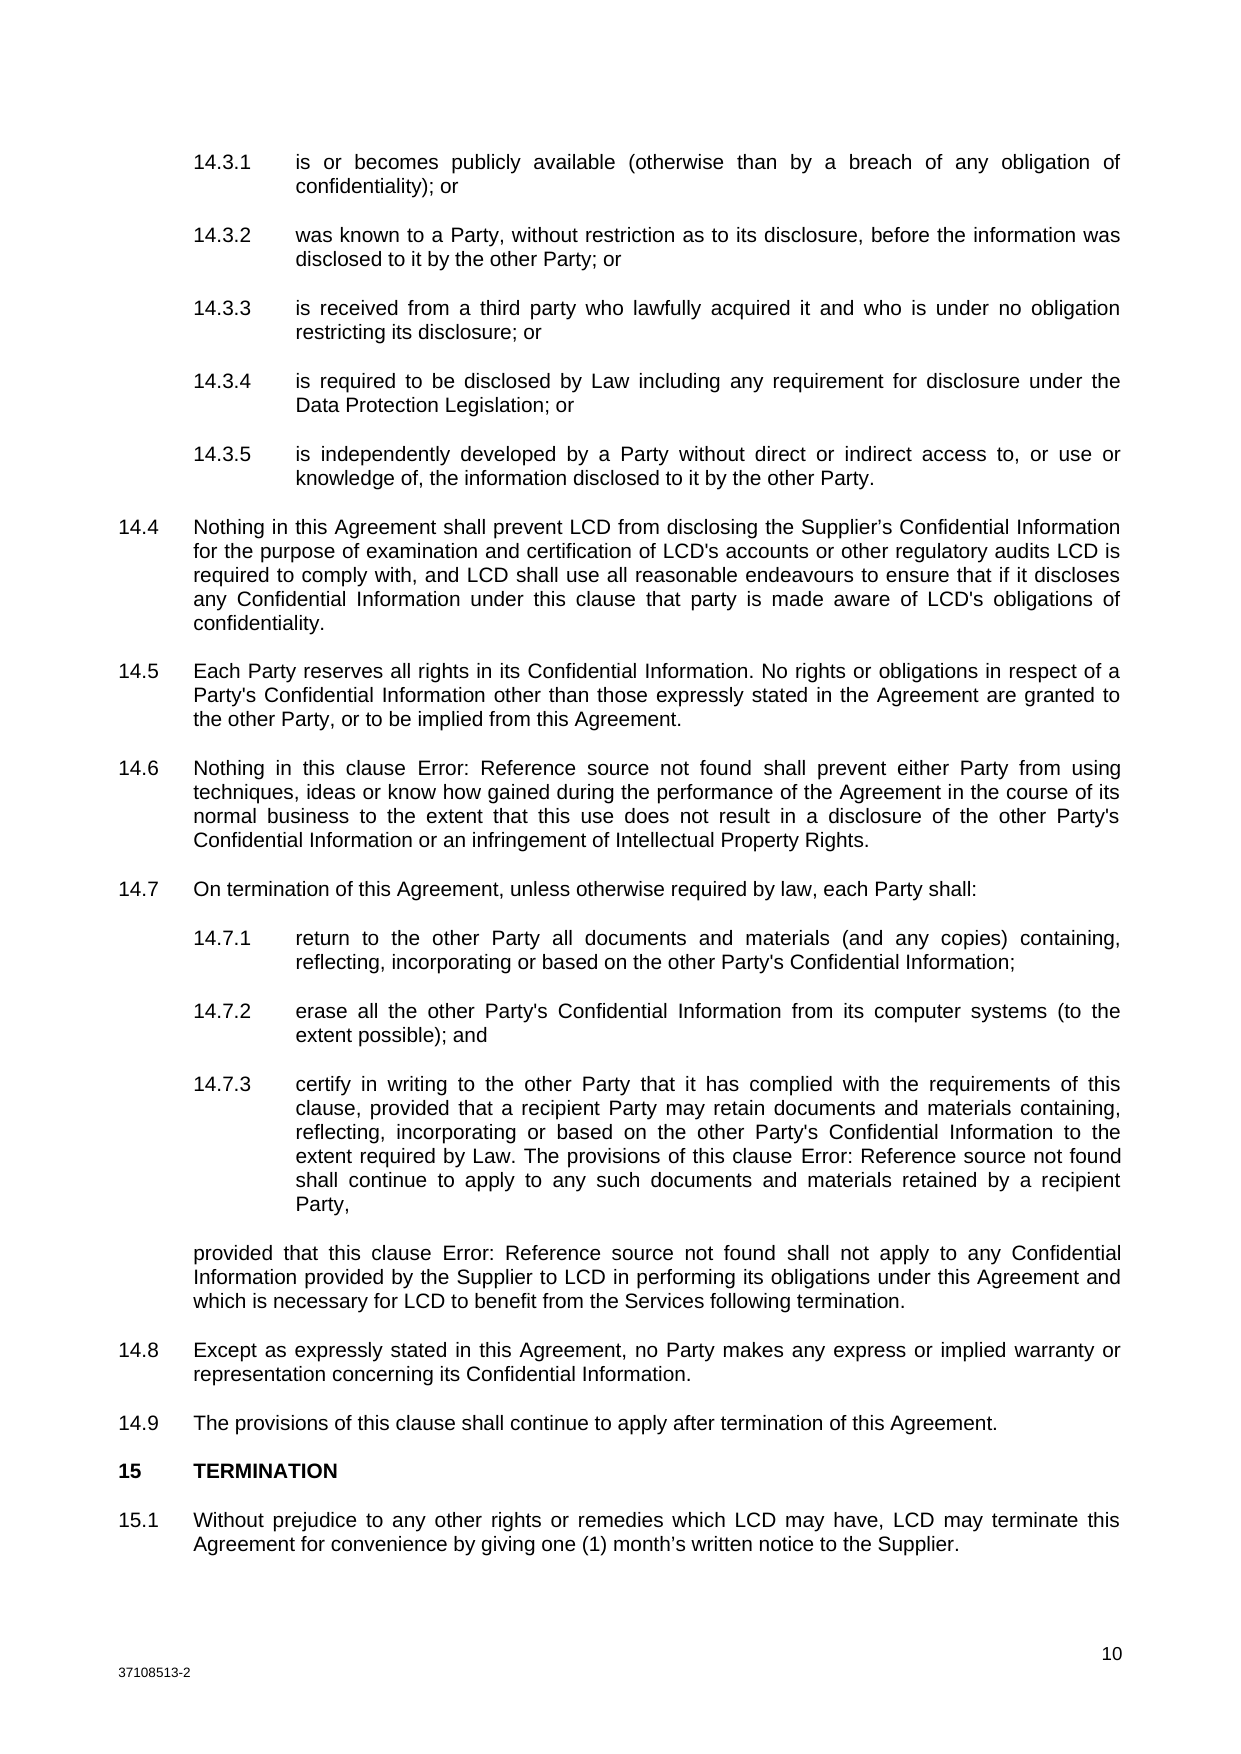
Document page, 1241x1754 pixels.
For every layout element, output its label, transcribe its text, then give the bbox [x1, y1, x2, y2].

text erase all the other Party's Confidential Information from its computer systems (to the extent possible); and [193, 999, 1122, 1047]
text Each Party reserves all rights in its Confidential Information. No rights or obligations in respect of a Party's Confidential Information other than those expressly stated in the Agreement are granted to the other Party, or to be implied from this Agreement. [118, 659, 1122, 731]
text Without prejudice to any other rights or remedies which LCD may have, LCD may terminate this Agreement for convenience by giving one (1) month’s written notice to the Supplier. [118, 1508, 1122, 1556]
text TERMINATION [118, 1459, 1122, 1483]
text The provisions of this clause shall continue to apply after termination of this Agreement. [118, 1410, 1122, 1434]
text Except as expressly stated in this Agreement, no Party makes any express or implied warranty or representation concerning its Confidential Information. [118, 1337, 1122, 1385]
text was known to a Party, without restriction as to its disclosure, before the information was disclosed to it by the other Party; or [193, 223, 1122, 271]
text Nothing in this Agreement shall prevent LCD from disclosing the Supplier’s Confidential Information for the purpose of examination and certification of LCD's accounts or other regulatory audits LCD is required to comply with, and LCD shall use all reasonable endeavours to ensure that if it discloses any Confidential Information under this clause that party is made aware of LCD's obligations of confidentiality. [118, 514, 1122, 634]
text is or becomes publicly available (otherwise than by a breach of any obligation of confidentiality); or [193, 150, 1122, 198]
text is required to be disclosed by Law including any requirement for disclosure under the Data Protection Legislation; or [193, 369, 1122, 417]
text return to the other Party all documents and materials (and any copies) containing, reflecting, incorporating or based on the other Party's Confidential Information; [193, 926, 1122, 974]
text is received from a third party who lawfully acquired it and who is under no obligation restricting its disclosure; or [193, 296, 1122, 344]
text On termination of this Agreement, unless otherwise required by law, each Party shall: [118, 877, 1122, 901]
text is independently developed by a Party without direct or indirect access to, or use or knowledge of, the information disclosed to it by the other Party. [193, 442, 1122, 489]
